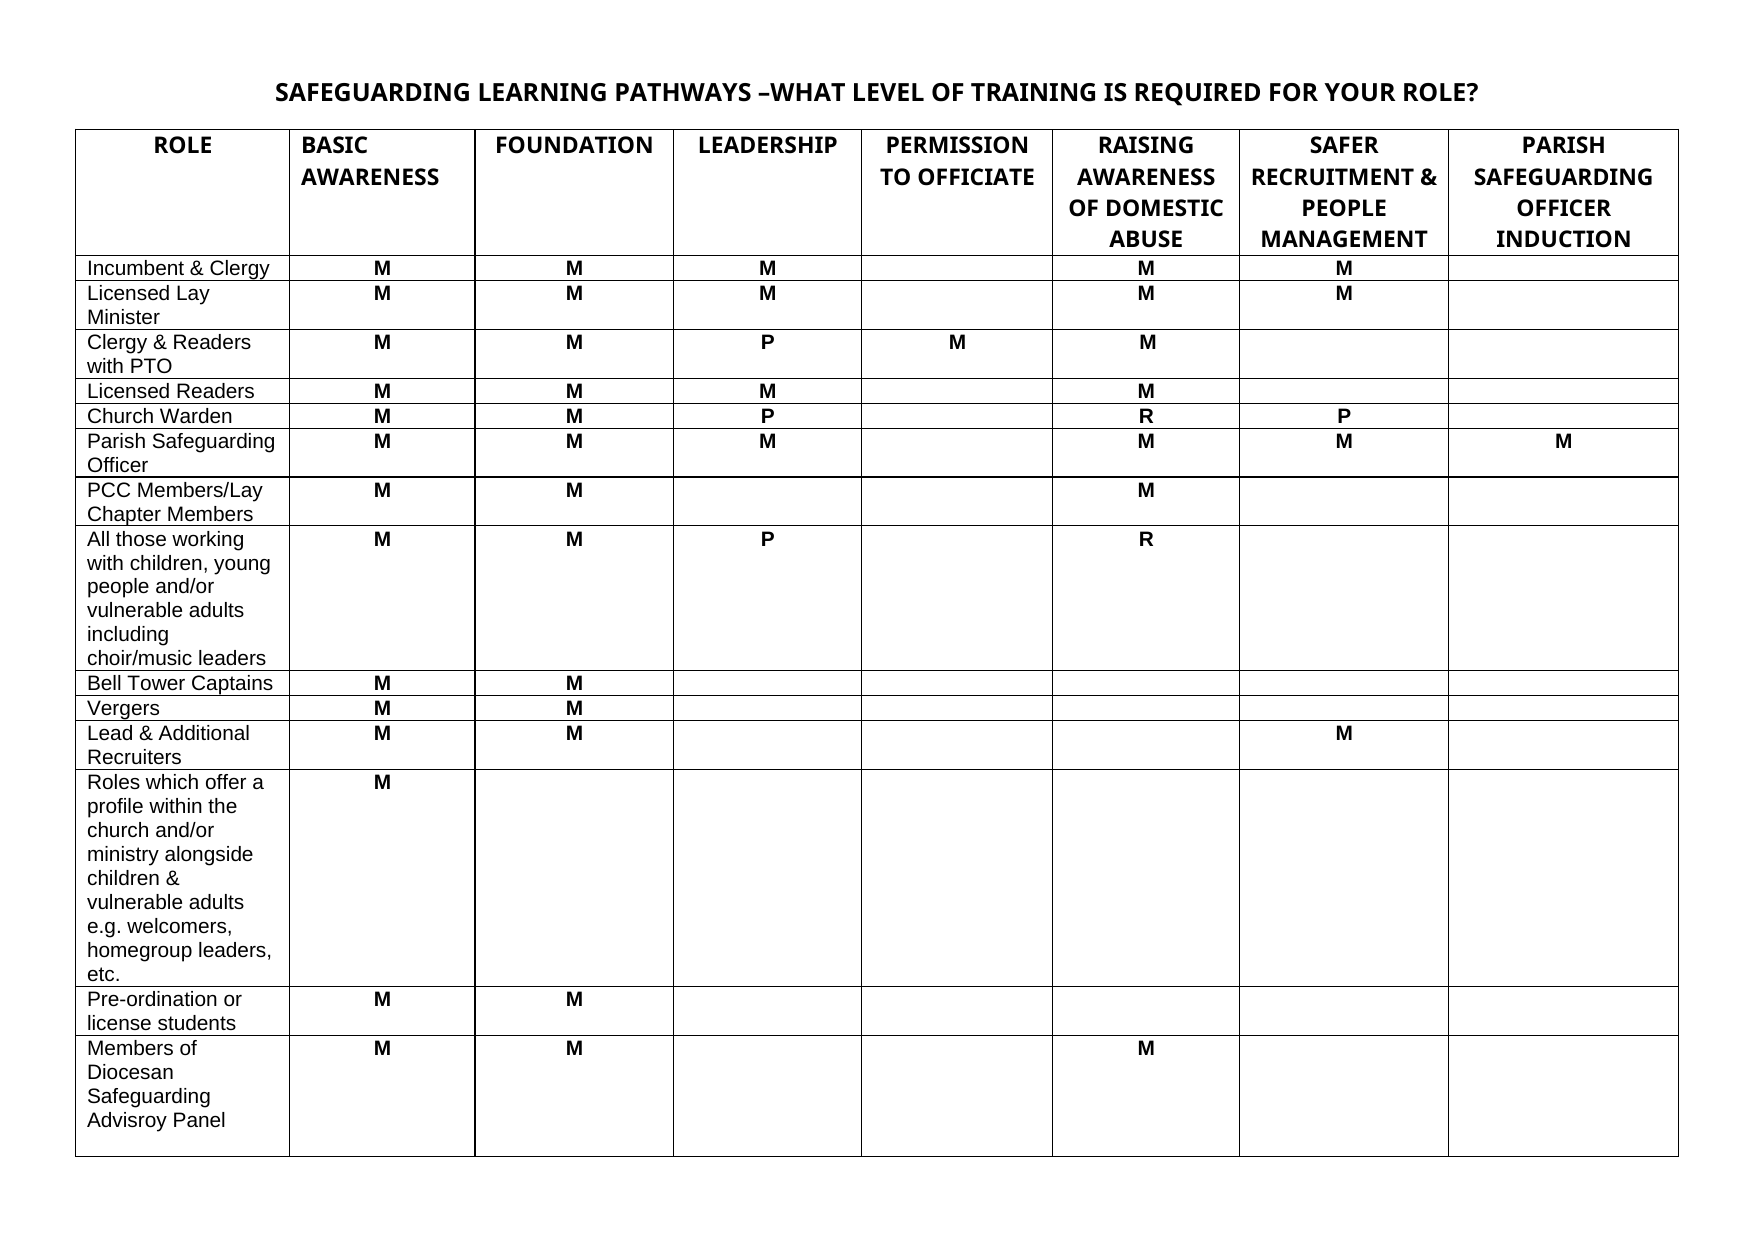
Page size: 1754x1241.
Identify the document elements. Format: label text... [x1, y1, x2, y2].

table_cell [1240, 1036, 1448, 1156]
table_cell M [1240, 429, 1448, 476]
table_cell [674, 987, 861, 1035]
table_cell [1449, 330, 1678, 377]
table_cell M [862, 330, 1052, 377]
table_cell M [674, 379, 861, 402]
table_cell M [476, 721, 673, 769]
table_header BASIC AWARENESS [290, 130, 474, 254]
table_cell R [1053, 526, 1239, 670]
table_cell [674, 696, 861, 720]
table_cell [862, 404, 1052, 427]
table_cell [862, 429, 1052, 476]
table_cell [862, 281, 1052, 328]
table_cell [1449, 526, 1678, 670]
table_cell M [1240, 721, 1448, 769]
table_cell Pre-ordination or license students [76, 987, 289, 1035]
table_cell M [290, 696, 474, 720]
table_cell Members of Diocesan Safeguarding Advisroy Panel [76, 1036, 289, 1156]
table_cell R [1053, 404, 1239, 427]
table_cell M [1053, 478, 1239, 525]
table_cell M [476, 256, 673, 279]
table_cell PCC Members/Lay Chapter Members [76, 478, 289, 525]
table_cell [1240, 671, 1448, 695]
table_cell M [290, 330, 474, 377]
table_header ROLE [76, 130, 289, 254]
table_cell M [476, 404, 673, 427]
table_cell [862, 1036, 1052, 1156]
table_cell [1053, 721, 1239, 769]
table_cell M [476, 429, 673, 476]
table_cell [674, 770, 861, 986]
table_cell M [1240, 281, 1448, 328]
table_cell [1053, 987, 1239, 1035]
table_header SAFER RECRUITMENT & PEOPLE MANAGEMENT [1240, 130, 1448, 254]
table_cell M [1053, 429, 1239, 476]
table_cell Incumbent & Clergy [76, 256, 289, 279]
table_cell [1449, 379, 1678, 402]
table_cell [1053, 696, 1239, 720]
table_cell [1449, 256, 1678, 279]
table_cell P [1240, 404, 1448, 427]
table_cell [1449, 281, 1678, 328]
table_cell [1240, 526, 1448, 670]
table_cell M [290, 721, 474, 769]
table_cell M [290, 526, 474, 670]
table_cell All those working with children, young people and/or vulnerable adults including choir/music leaders [76, 526, 289, 670]
table_cell M [1053, 281, 1239, 328]
table_cell M [1449, 429, 1678, 476]
table_header LEADERSHIP [674, 130, 861, 254]
table_cell M [476, 1036, 673, 1156]
table_cell [1240, 478, 1448, 525]
table_cell M [1240, 256, 1448, 279]
table_header PERMISSION TO OFFICIATE [862, 130, 1052, 254]
table_cell P [674, 330, 861, 377]
table_cell Roles which offer a profile within the church and/or ministry alongside children & vulnerable adults e.g. welcomers, homegroup leaders, etc. [76, 770, 289, 986]
table_cell [1240, 379, 1448, 402]
table_cell [862, 721, 1052, 769]
table_cell P [674, 526, 861, 670]
table_cell [1449, 721, 1678, 769]
table_cell [1449, 770, 1678, 986]
table_cell M [1053, 256, 1239, 279]
table_cell Licensed Readers [76, 379, 289, 402]
table_cell M [476, 281, 673, 328]
table_cell [862, 671, 1052, 695]
table_cell M [476, 379, 673, 402]
table_cell [1449, 987, 1678, 1035]
table_cell [674, 671, 861, 695]
table_cell [1053, 770, 1239, 986]
table_cell M [1053, 330, 1239, 377]
table_cell M [476, 696, 673, 720]
table_cell Clergy & Readers with PTO [76, 330, 289, 377]
table_cell M [290, 1036, 474, 1156]
table_cell Bell Tower Captains [76, 671, 289, 695]
table_cell M [290, 671, 474, 695]
table_cell Church Warden [76, 404, 289, 427]
table_cell M [476, 330, 673, 377]
table_cell Parish Safeguarding Officer [76, 429, 289, 476]
table_cell [862, 256, 1052, 279]
table_cell [674, 1036, 861, 1156]
table_cell M [290, 770, 474, 986]
table_header RAISING AWARENESS OF DOMESTIC ABUSE [1053, 130, 1239, 254]
table_cell M [674, 429, 861, 476]
table_cell M [1053, 1036, 1239, 1156]
table_cell [862, 478, 1052, 525]
table_cell [1449, 478, 1678, 525]
table_cell M [476, 671, 673, 695]
table_cell [862, 987, 1052, 1035]
table_cell [1240, 330, 1448, 377]
table_cell [1449, 671, 1678, 695]
table_cell M [290, 429, 474, 476]
table_cell [862, 379, 1052, 402]
table_cell P [674, 404, 861, 427]
table_cell M [290, 478, 474, 525]
table_cell [674, 721, 861, 769]
table_cell [674, 478, 861, 525]
table_cell [862, 770, 1052, 986]
table_cell [862, 526, 1052, 670]
table_cell Licensed Lay Minister [76, 281, 289, 328]
table_cell [1449, 1036, 1678, 1156]
table_cell M [674, 256, 861, 279]
table_cell M [476, 987, 673, 1035]
table_cell M [290, 379, 474, 402]
table_cell [1240, 987, 1448, 1035]
table_cell M [476, 526, 673, 670]
text SAFEGUARDING LEARNING PATHWAYS –WHAT LEVEL OF TRAINING IS REQUIRED FOR YOUR ROLE? [75, 75, 1679, 109]
table_cell M [476, 478, 673, 525]
table_cell M [1053, 379, 1239, 402]
table_cell M [290, 281, 474, 328]
table_cell [476, 770, 673, 986]
table_cell M [290, 987, 474, 1035]
table_cell [862, 696, 1052, 720]
table_cell M [290, 404, 474, 427]
table_header FOUNDATION [476, 130, 673, 254]
table_header PARISH SAFEGUARDING OFFICER INDUCTION [1449, 130, 1678, 254]
table_cell M [674, 281, 861, 328]
table_cell M [290, 256, 474, 279]
table_cell [1053, 671, 1239, 695]
table_cell [1240, 770, 1448, 986]
table_cell Vergers [76, 696, 289, 720]
table_cell [1240, 696, 1448, 720]
table_cell [1449, 696, 1678, 720]
table_cell Lead & Additional Recruiters [76, 721, 289, 769]
table_cell [1449, 404, 1678, 427]
